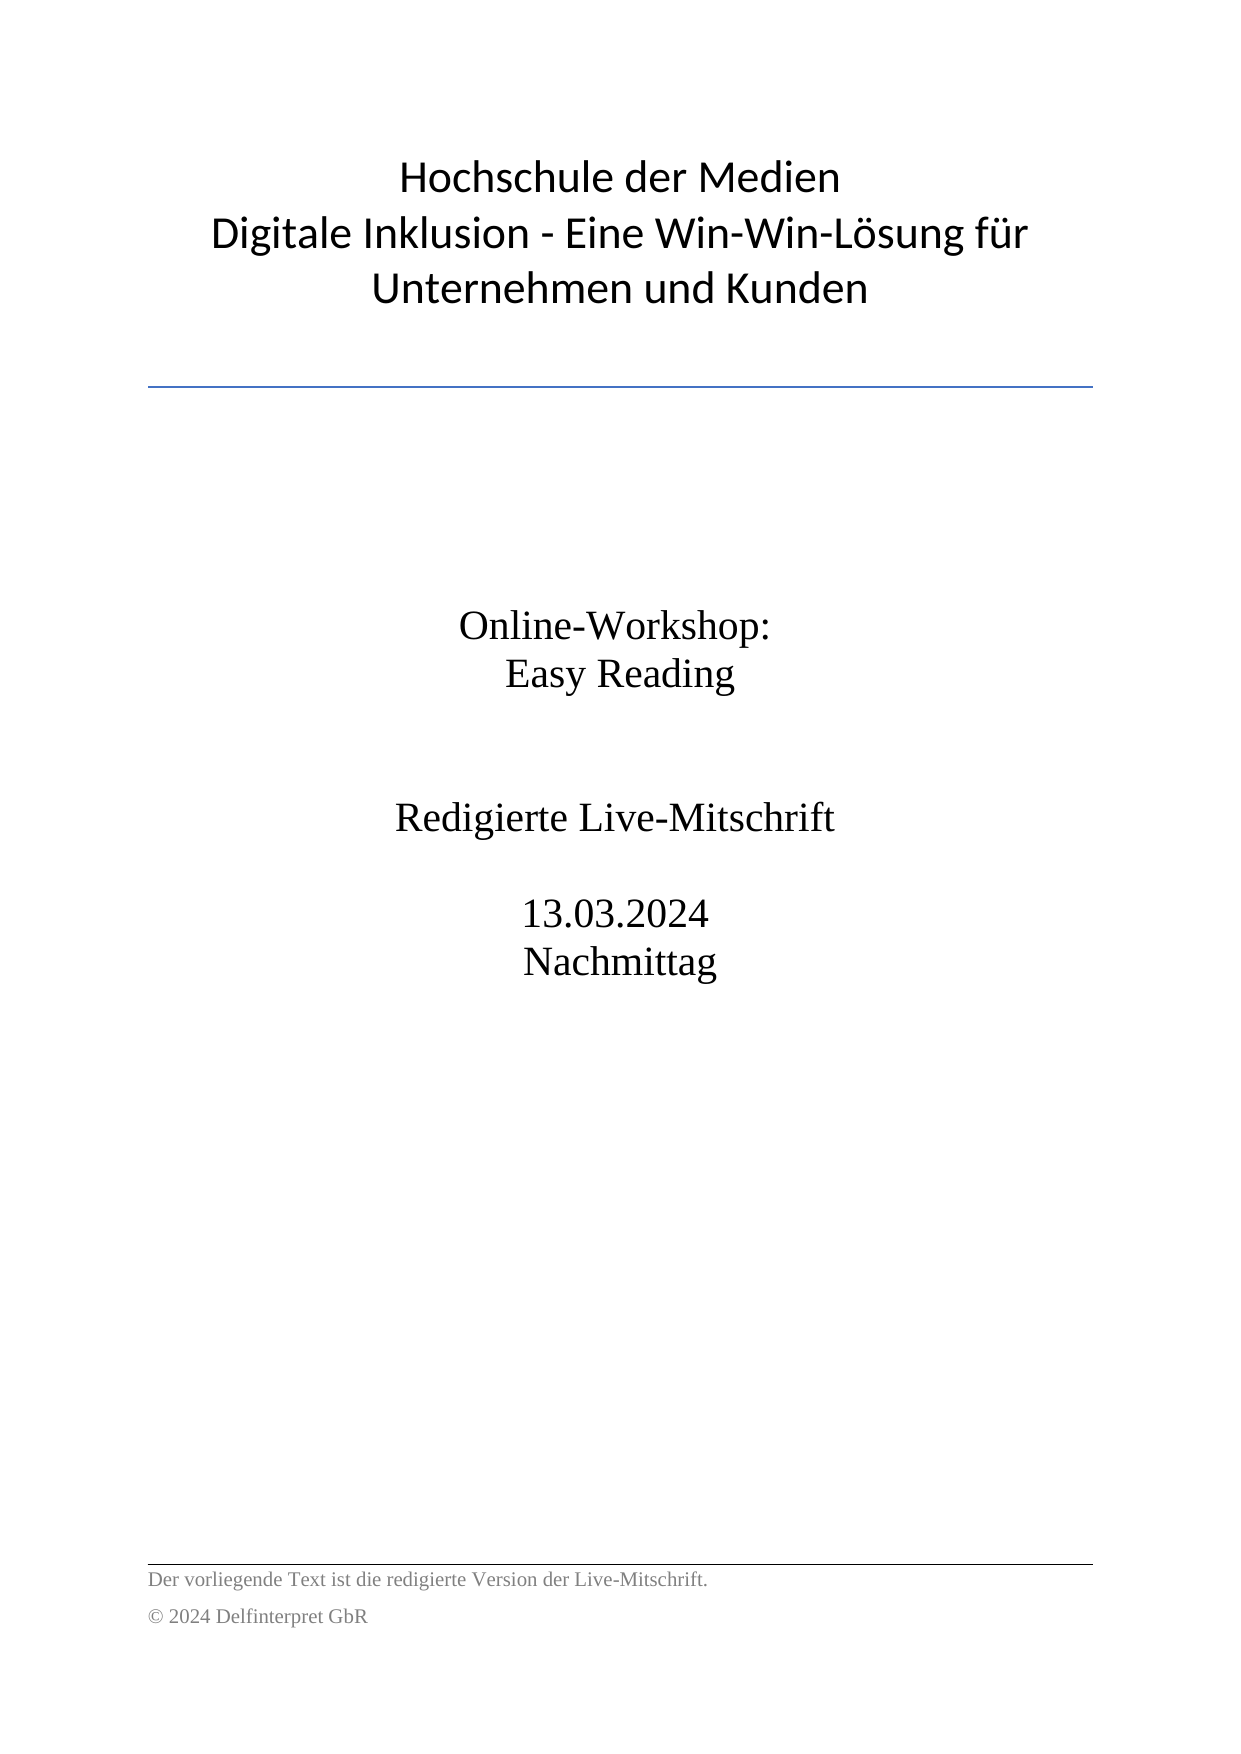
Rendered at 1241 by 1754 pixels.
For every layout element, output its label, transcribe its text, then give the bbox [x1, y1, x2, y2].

subtitle Hochschule der Medien Digitale Inklusion - Eine Win-Win-Lösung für Unternehmen und Kunden [148, 148, 1093, 315]
subtitle Online-Workshop: Easy Reading Redigierte Live-Mitschrift 13.03.2024 Nachmittag [148, 601, 1093, 984]
text © 2024 Delfinterpret GbR [148, 1604, 1093, 1628]
text Der vorliegende Text ist die redigierte Version der Live-Mitschrift. [148, 1565, 1093, 1591]
